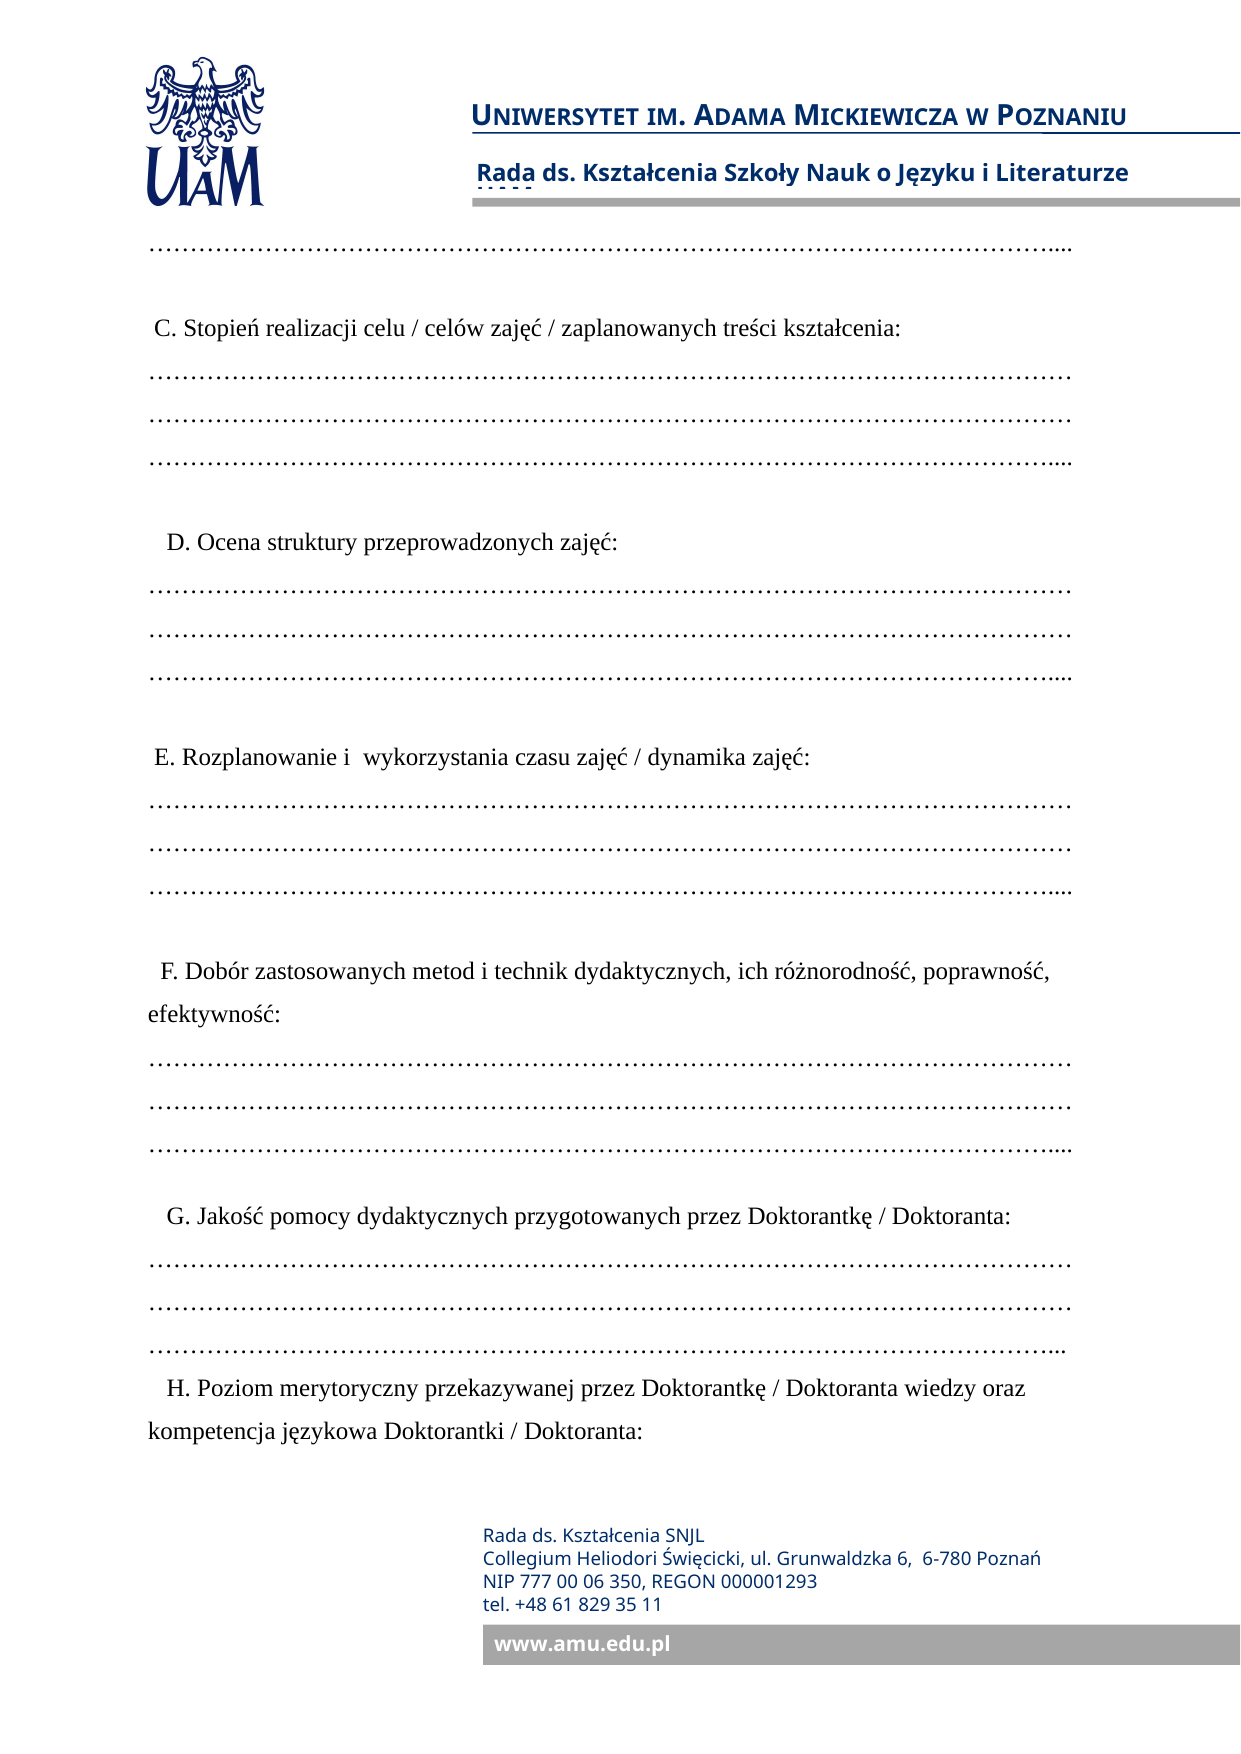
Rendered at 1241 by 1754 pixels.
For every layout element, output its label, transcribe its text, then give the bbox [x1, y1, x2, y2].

picture [98, 48, 313, 220]
text E. Rozplanowanie i wykorzystania czasu zajęć / dynamika zajęć: …………………………………………………………………………………………………………………………………………………………………………………………………………………………………………………………………………………………………….... [148, 742, 1092, 900]
text D. Ocena struktury przeprowadzonych zajęć: …………………………………………………………………………………………………………………………………………………………………………………………………………………………………………………………………………………………………….... [148, 527, 1092, 686]
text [148, 197, 1092, 257]
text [148, 1373, 1092, 1445]
text F. Dobór zastosowanych metod i technik dydaktycznych, ich różnorodność, poprawność, efektywność: …………………………………………………………………………………………………………………………………………………………………………………………………………………………………………………………………………………………………….... [148, 956, 1092, 1158]
text C. Stopień realizacji celu / celów zajęć / zaplanowanych treści kształcenia: …………………………………………………………………………………………………………………………………………………………………………………………………………………………………………………………………………………………………….... [148, 313, 1092, 471]
text G. Jakość pomocy dydaktycznych przygotowanych przez Doktorantkę / Doktoranta: ……………………………………………………………………………………………………………………………………………………………………………………………………………………………………………………………………………………………………... [148, 1201, 1092, 1359]
